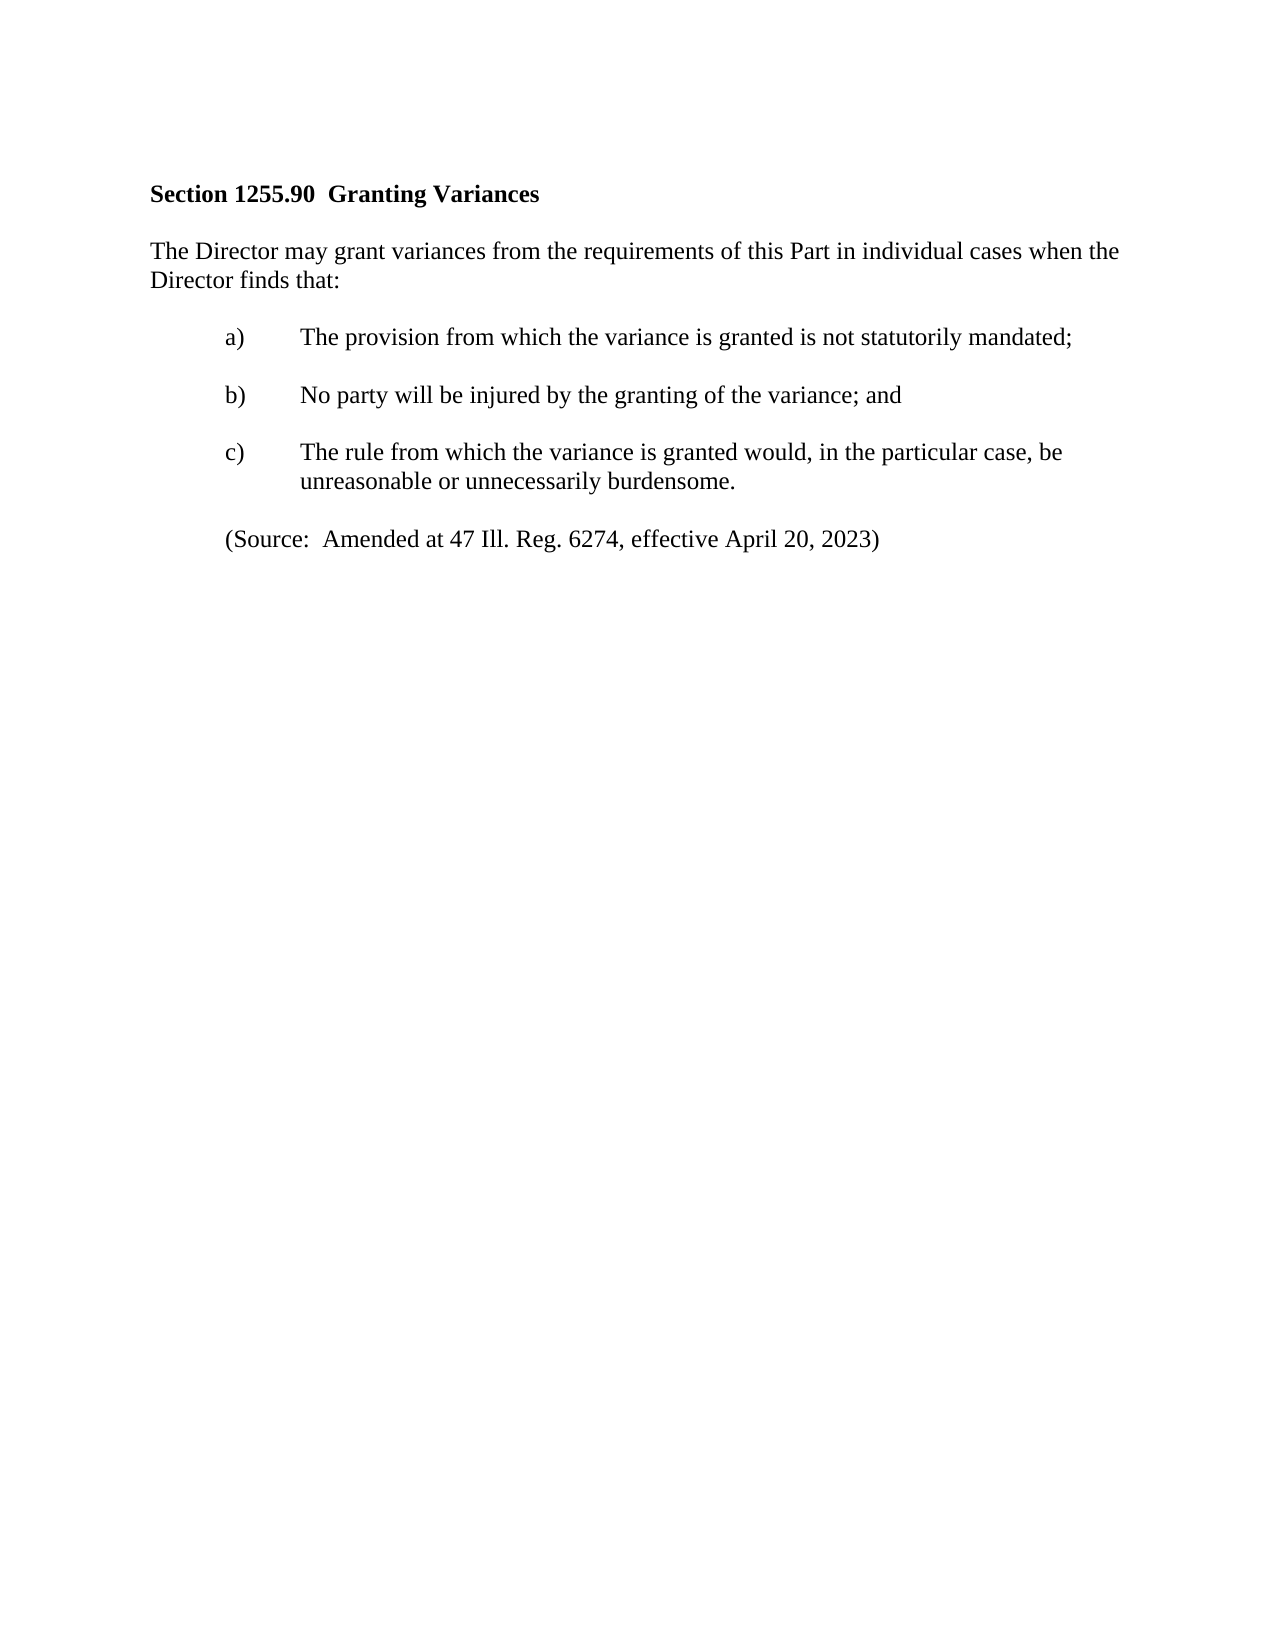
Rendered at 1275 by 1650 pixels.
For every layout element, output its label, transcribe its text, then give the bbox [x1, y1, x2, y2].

text b) No party will be injured by the granting of the variance; and [225, 380, 1125, 409]
text c) The rule from which the variance is granted would, in the particular case, be unreasonable or unnecessarily burdensome. [225, 437, 1125, 495]
text (Source: Amended at 47 Ill. Reg. 6274, effective April 20, 2023) [225, 524, 1125, 552]
text a) The provision from which the variance is granted is not statutorily mandated; [225, 322, 1125, 351]
text Section 1255.90 Granting Variances [150, 179, 1125, 207]
text The Director may grant variances from the requirements of this Part in individual cases when the Director finds that: [150, 236, 1125, 294]
